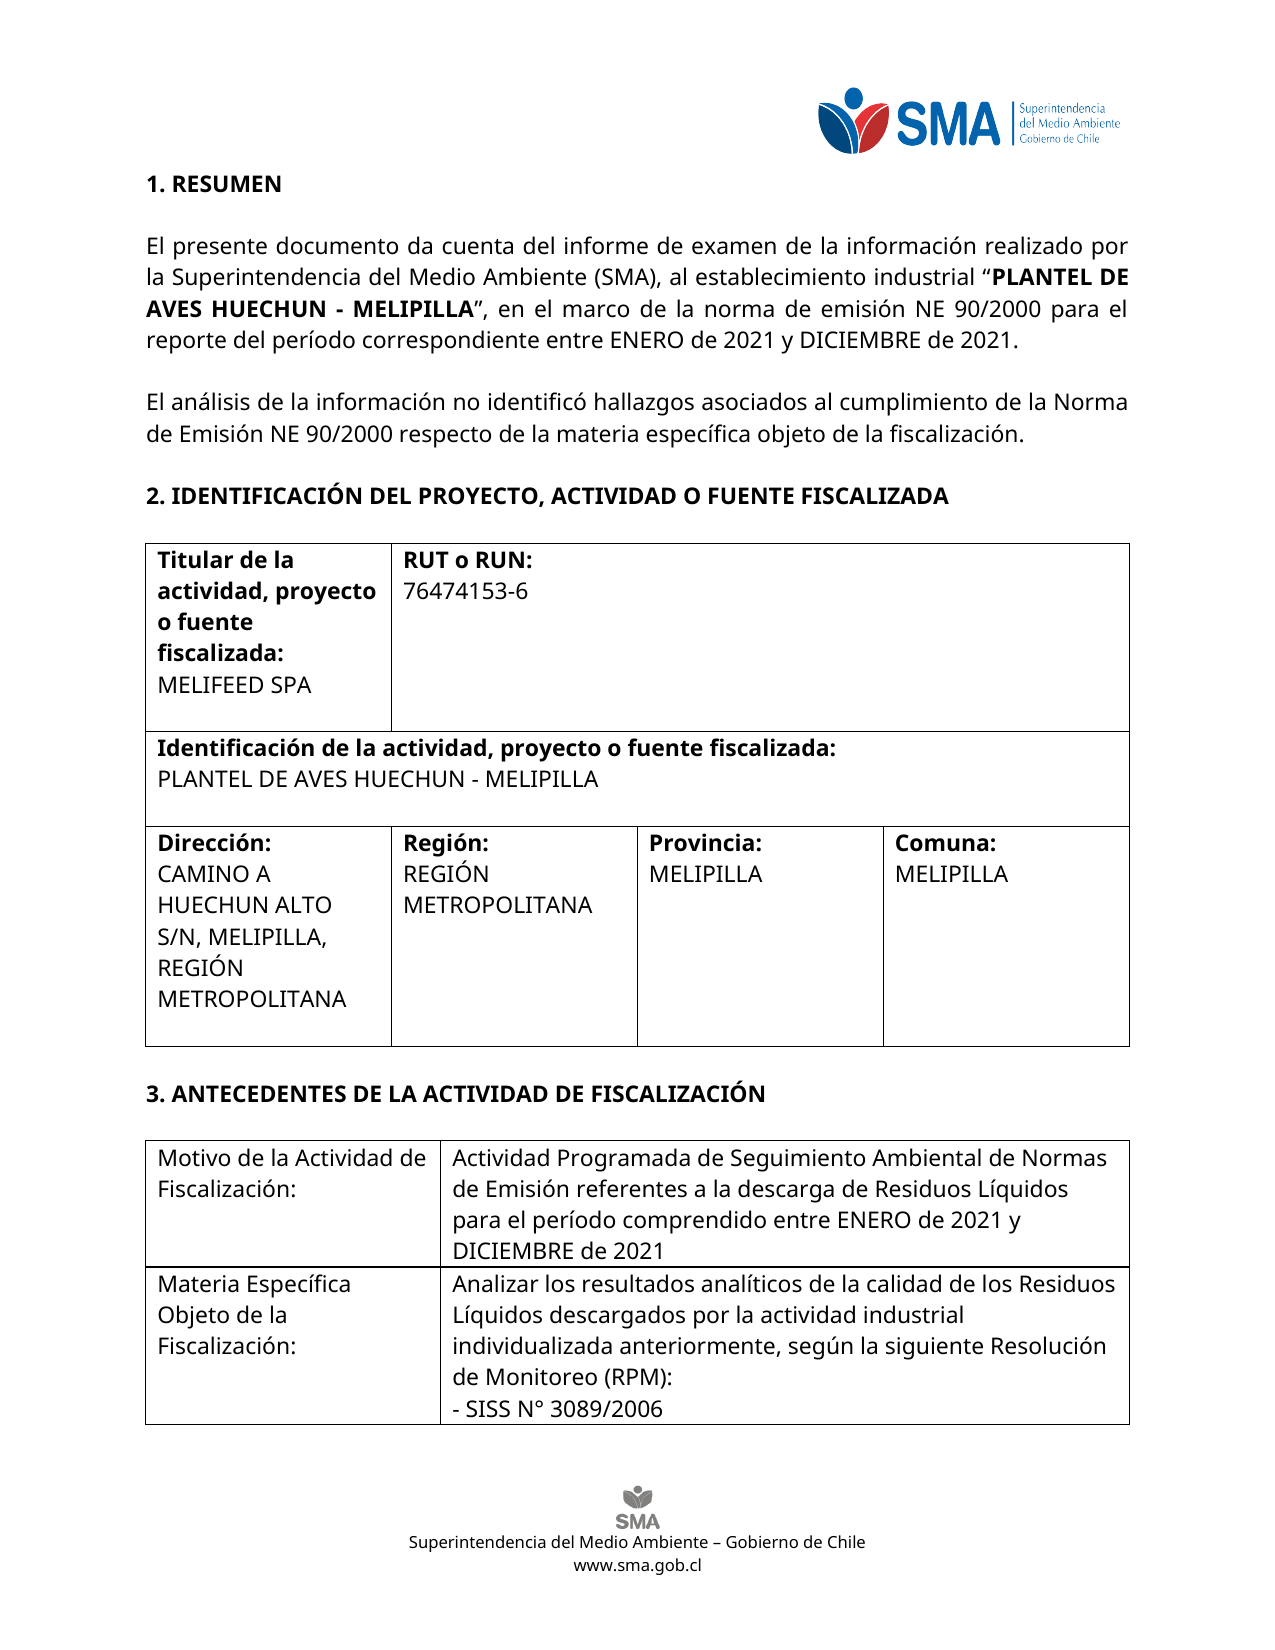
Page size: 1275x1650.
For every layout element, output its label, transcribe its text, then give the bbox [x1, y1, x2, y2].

table_header Actividad Programada de Seguimiento Ambiental de Normas de Emisión referentes a la descarga de Residuos Líquidos para el período comprendido entre ENERO de 2021 y DICIEMBRE de 2021 [441, 1141, 1129, 1266]
picture [614, 1483, 661, 1531]
picture [808, 73, 1130, 168]
table_header Motivo de la Actividad de Fiscalización: [146, 1141, 440, 1266]
table_header RUT o RUN: 76474153-6 [392, 544, 1129, 731]
table_cell Provincia: MELIPILLA [638, 827, 883, 1046]
table_header Titular de la actividad, proyecto o fuente fiscalizada: MELIFEED SPA [146, 544, 391, 731]
table_cell Analizar los resultados analíticos de la calidad de los Residuos Líquidos descargados por la actividad industrial individualizada anteriormente, según la siguiente Resolución de Monitoreo (RPM): - SISS N° 3089/2006 [441, 1268, 1129, 1424]
table_cell Comuna: MELIPILLA [884, 827, 1129, 1046]
text El análisis de la información no identificó hallazgos asociados al cumplimiento de la Norma de Emisión NE 90/2000 respecto de la materia específica objeto de la fiscalización. [146, 386, 1129, 449]
table_cell Identificación de la actividad, proyecto o fuente fiscalizada: PLANTEL DE AVES HUECHUN - MELIPILLA [146, 732, 1129, 826]
table_cell Materia Específica Objeto de la Fiscalización: [146, 1268, 440, 1424]
table_cell Región: REGIÓN METROPOLITANA [392, 827, 637, 1046]
text 3. ANTECEDENTES DE LA ACTIVIDAD DE FISCALIZACIÓN [146, 1078, 1129, 1140]
table_cell Dirección: CAMINO A HUECHUN ALTO S/N, MELIPILLA, REGIÓN METROPOLITANA [146, 827, 391, 1046]
text 1. RESUMEN [146, 167, 1129, 230]
text 2. IDENTIFICACIÓN DEL PROYECTO, ACTIVIDAD O FUENTE FISCALIZADA [146, 480, 1129, 542]
text El presente documento da cuenta del informe de examen de la información realizado por la Superintendencia del Medio Ambiente (SMA), al establecimiento industrial “PLANTEL DE AVES HUECHUN - MELIPILLA”, en el marco de la norma de emisión NE 90/2000 para el reporte del período correspondiente entre ENERO de 2021 y DICIEMBRE de 2021. [146, 230, 1129, 355]
